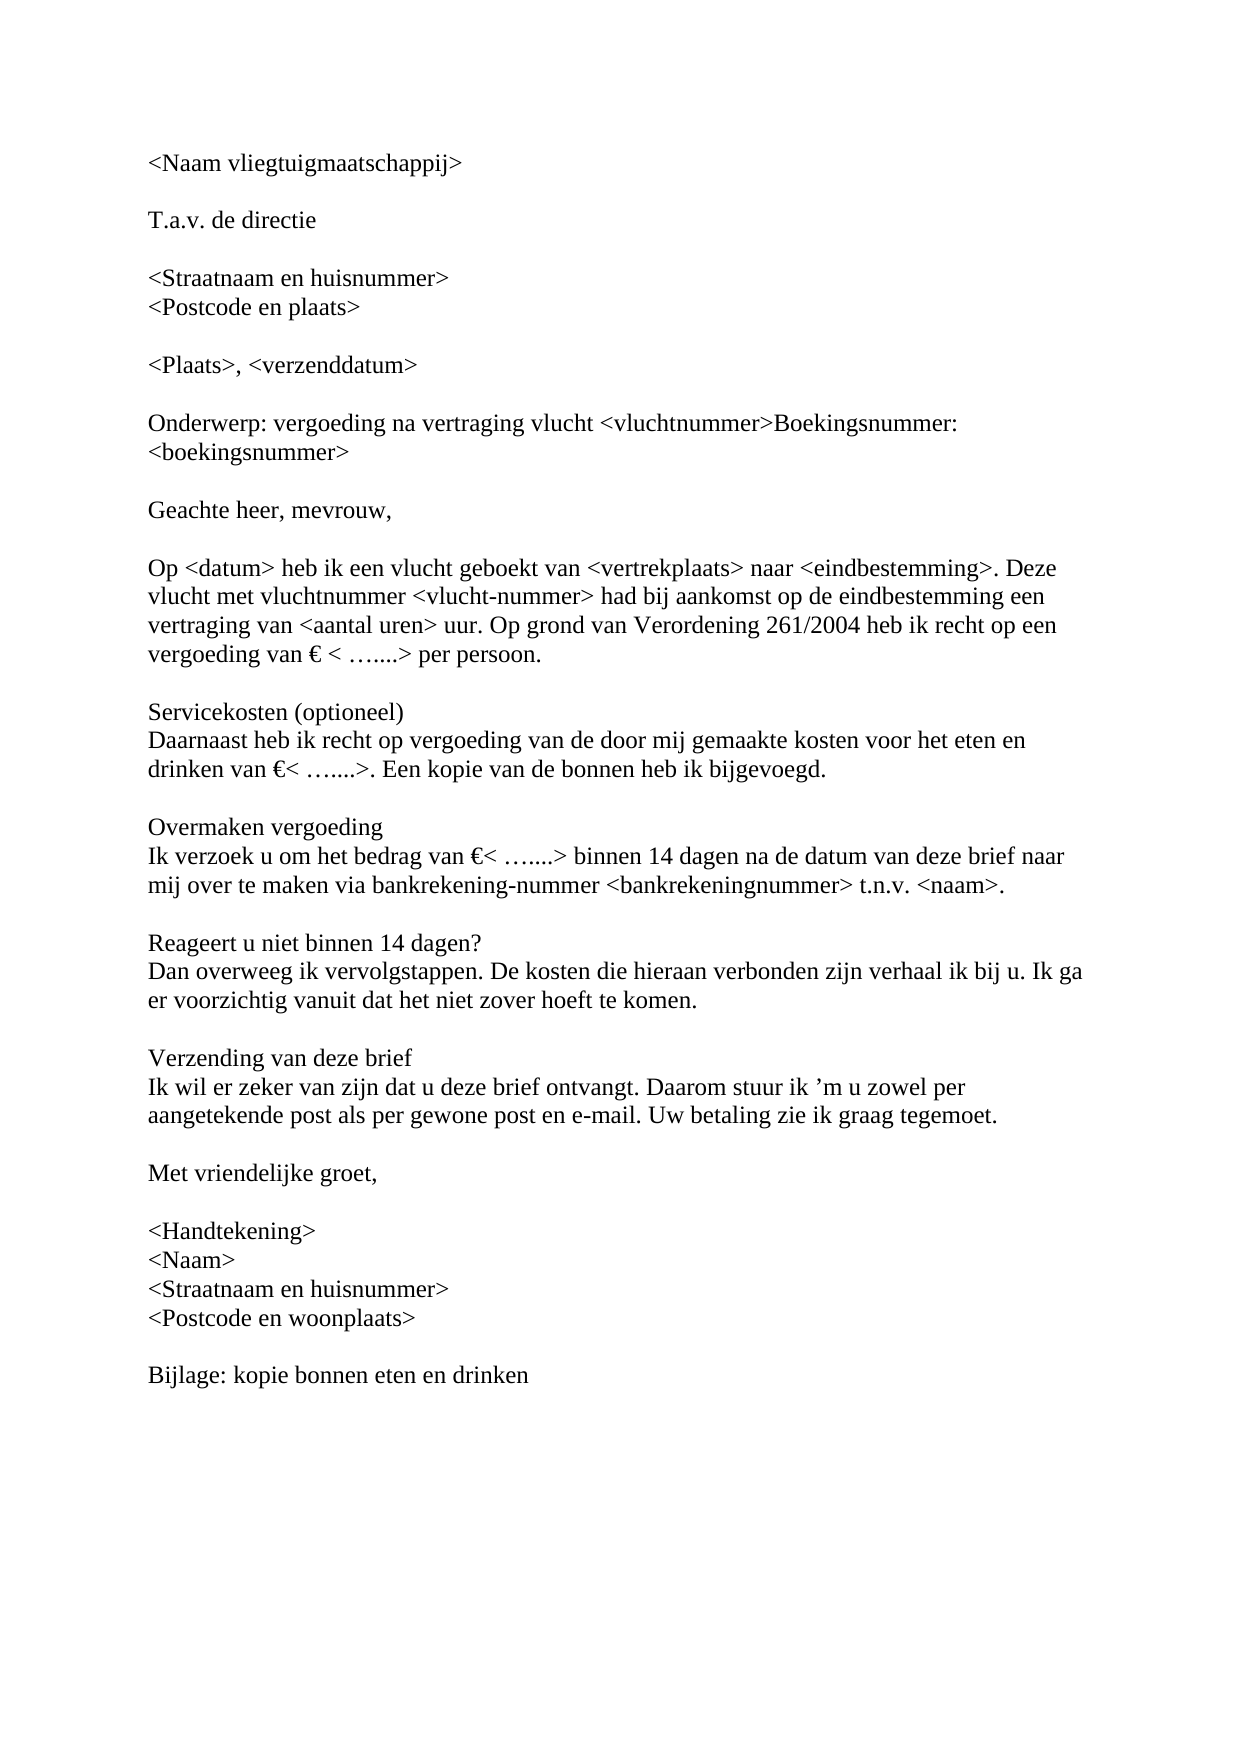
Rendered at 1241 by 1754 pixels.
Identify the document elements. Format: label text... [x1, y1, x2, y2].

text Overmaken vergoeding Ik verzoek u om het bedrag van €< …....> binnen 14 dagen na de datum van deze brief naar mij over te maken via bankrekening-nummer <bankrekeningnummer> t.n.v. <naam>. [148, 812, 1093, 898]
text Met vriendelijke groet, [148, 1158, 1093, 1187]
text <Plaats>, <verzenddatum> [148, 350, 1093, 379]
text T.a.v. de directie [148, 206, 1093, 234]
text Verzending van deze brief Ik wil er zeker van zijn dat u deze brief ontvangt. Daarom stuur ik ’m u zowel per aangetekende post als per gewone post en e-mail. Uw betaling zie ik graag tegemoet. [148, 1043, 1093, 1129]
text <Handtekening> <Naam> <Straatnaam en huisnummer> <Postcode en woonplaats> [148, 1216, 1093, 1331]
text Bijlage: kopie bonnen eten en drinken [148, 1361, 1093, 1389]
text Onderwerp: vergoeding na vertraging vlucht <vluchtnummer>Boekingsnummer: <boekingsnummer> [148, 408, 1093, 466]
text Reageert u niet binnen 14 dagen? Dan overweeg ik vervolgstappen. De kosten die hieraan verbonden zijn verhaal ik bij u. Ik ga er voorzichtig vanuit dat het niet zover hoeft te komen. [148, 928, 1093, 1014]
text Geachte heer, mevrouw, [148, 495, 1093, 523]
text Servicekosten (optioneel) Daarnaast heb ik recht op vergoeding van de door mij gemaakte kosten voor het eten en drinken van €< …....>. Een kopie van de bonnen heb ik bijgevoegd. [148, 697, 1093, 783]
text <Straatnaam en huisnummer> <Postcode en plaats> [148, 263, 1093, 321]
text Op <datum> heb ik een vlucht geboekt van <vertrekplaats> naar <eindbestemming>. Deze vlucht met vluchtnummer <vlucht-nummer> had bij aankomst op de eindbestemming een vertraging van <aantal uren> uur. Op grond van Verordening 261/2004 heb ik recht op een vergoeding van € < …....> per persoon. [148, 553, 1093, 668]
text <Naam vliegtuigmaatschappij> [148, 148, 1093, 176]
